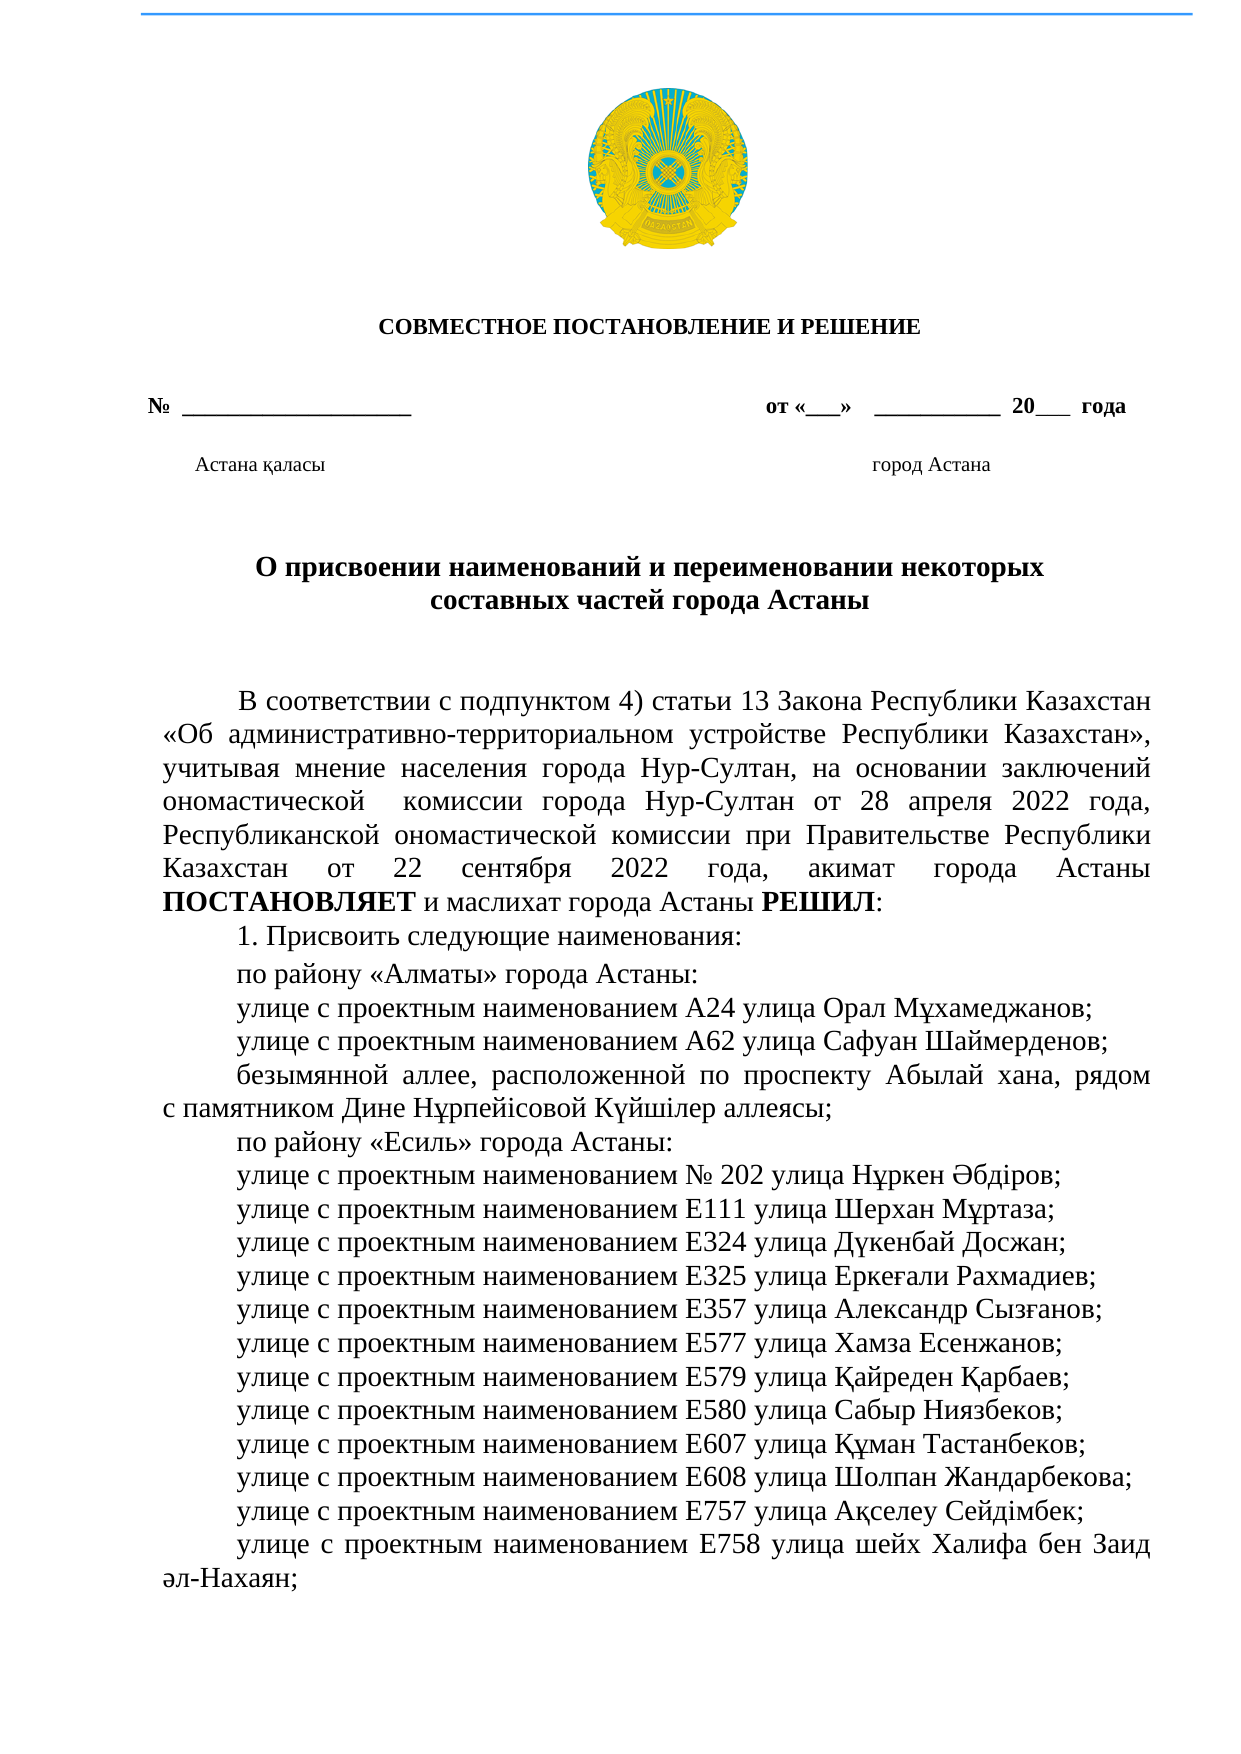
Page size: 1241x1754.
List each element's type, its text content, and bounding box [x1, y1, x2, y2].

text О присвоении наименований и переименовании некоторых [148, 549, 1152, 582]
text по району «Есиль» города Астаны: [162, 1124, 1152, 1157]
text улице с проектным наименованием Е608 улица Шолпан Жандарбекова; [162, 1459, 1152, 1493]
text Астана қаласы город Астана [148, 452, 1152, 476]
text улице с проектным наименованием Е324 улица Дүкенбай Досжан; [162, 1224, 1152, 1258]
text улице с проектным наименованием Е607 улица Құман Тастанбеков; [162, 1426, 1152, 1459]
text улице с проектным наименованием № 202 улица Нұркен Әбдіров; [162, 1157, 1152, 1191]
picture [588, 88, 748, 249]
text улице с проектным наименованием Е111 улица Шерхан Мұртаза; [162, 1191, 1152, 1224]
text улице с проектным наименованием Е757 улица Ақселеу Сейдімбек; [162, 1493, 1152, 1526]
text В соответствии с подпунктом 4) статьи 13 Закона Республики Казахстан «Об административно-территориальном устройстве Республики Казахстан», учитывая мнение населения города Нур-Султан, на основании заключений ономастической комиссии города Нур-Султан от 28 апреля 2022 года, Республиканской ономастической комиссии при Правительстве Республики Казахстан от 22 сентября 2022 года, акимат города Астаны ПОСТАНОВЛЯЕТ и маслихат города Астаны РЕШИЛ: [162, 683, 1152, 918]
text улице с проектным наименованием Е758 улица шейх Халифа бен Заид әл-Нахаян; [162, 1526, 1152, 1593]
text улице с проектным наименованием Е577 улица Хамза Есенжанов; [162, 1325, 1152, 1359]
list Присвоить следующие наименования: [162, 918, 1152, 951]
text безымянной аллее, расположенной по проспекту Абылай хана, рядом с памятником Дине Нұрпейісовой Күйшілер аллеясы; [162, 1057, 1152, 1124]
text улице с проектным наименованием Е580 улица Сабыр Ниязбеков; [148, 1392, 1152, 1426]
text составных частей города Астаны [148, 582, 1152, 616]
text по району «Алматы» города Астаны: [148, 956, 1152, 990]
text улице с проектным наименованием А24 улица Орал Мұхамеджанов; [162, 990, 1152, 1023]
text улице с проектным наименованием Е579 улица Қайреден Қарбаев; [162, 1359, 1152, 1392]
text улице с проектным наименованием А62 улица Сафуан Шаймерденов; [162, 1023, 1152, 1057]
text улице с проектным наименованием Е357 улица Александр Сызғанов; [162, 1292, 1152, 1325]
text улице с проектным наименованием Е325 улица Еркеғали Рахмадиев; [162, 1258, 1152, 1292]
